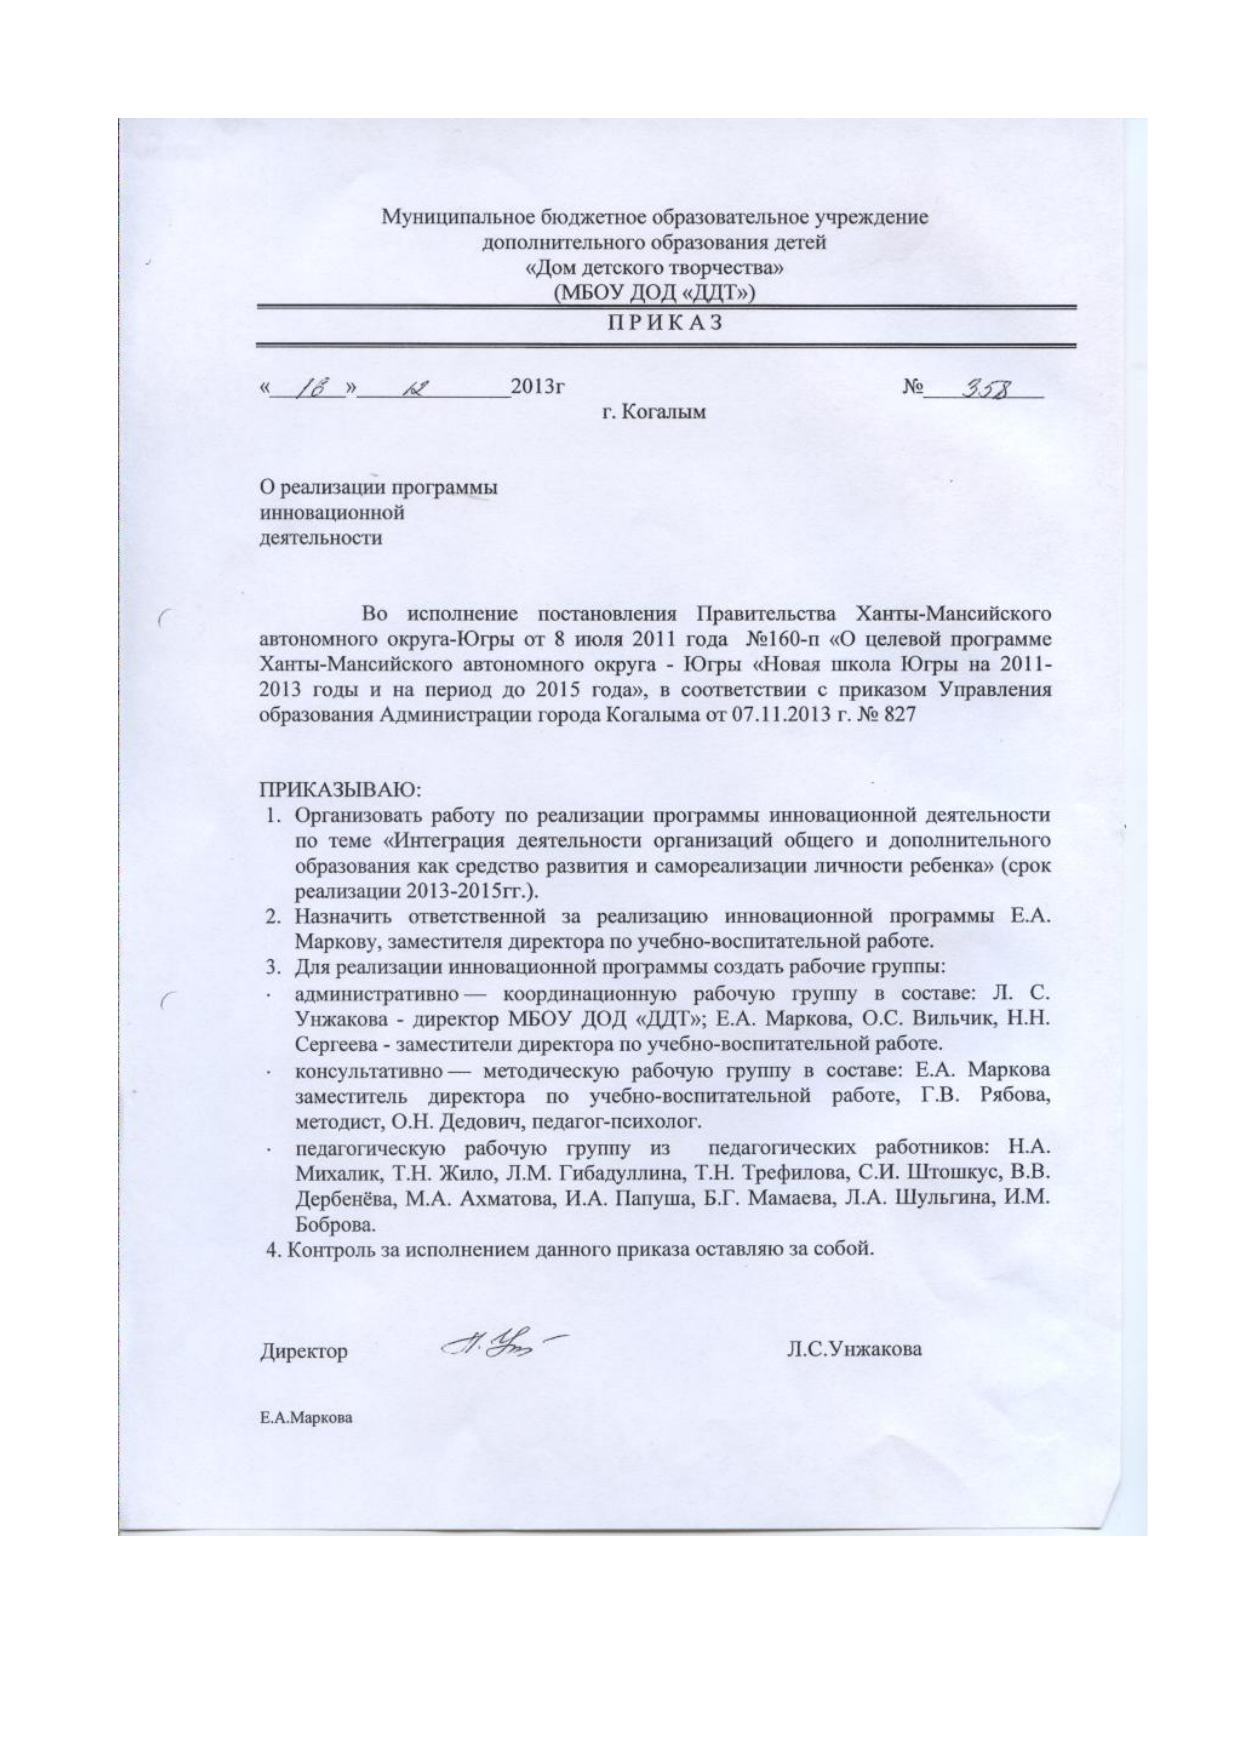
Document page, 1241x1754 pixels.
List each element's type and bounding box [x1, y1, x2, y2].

picture [118, 118, 1148, 1536]
